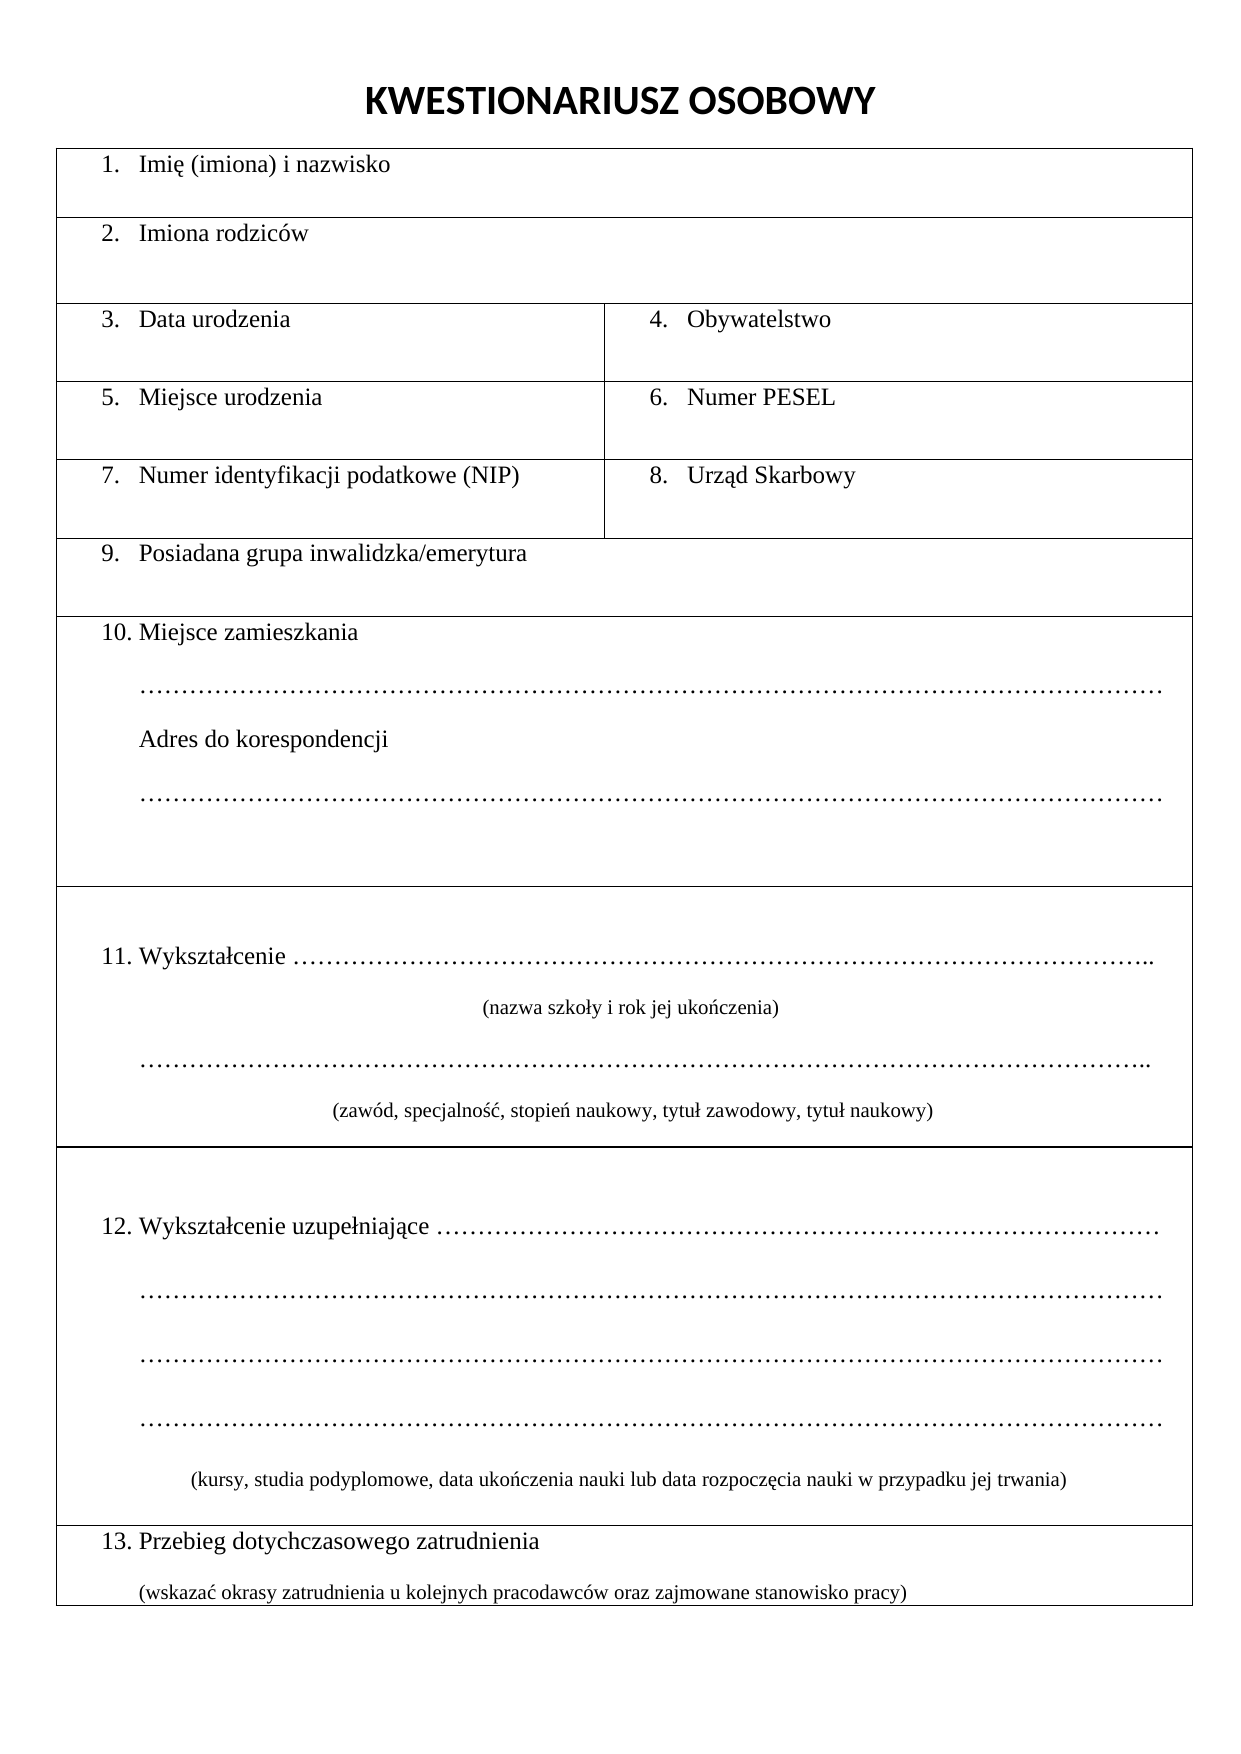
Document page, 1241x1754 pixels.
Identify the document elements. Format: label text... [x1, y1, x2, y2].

table_cell Miejsce zamieszkania …………………………………………………………………………………………………………… Adres do korespondencji …………………………………………………………………………………………………………… [57, 617, 1192, 886]
table_cell Wykształcenie ………………………………………………………………………………………….. (nazwa szkoły i rok jej ukończenia) ………………………………………………………………………………………………………….. (zawód, specjalność, stopień naukowy, tytuł zawodowy, tytuł naukowy) [57, 887, 1192, 1146]
table_header Imię (imiona) i nazwisko [57, 149, 1192, 217]
table_cell Imiona rodziców [57, 218, 1192, 303]
table_cell Obywatelstwo [605, 304, 1192, 381]
table_cell Numer identyfikacji podatkowe (NIP) [57, 460, 604, 537]
table_cell Data urodzenia [57, 304, 604, 381]
table_cell Urząd Skarbowy [605, 460, 1192, 537]
table_cell Numer PESEL [605, 382, 1192, 459]
table_cell Wykształcenie uzupełniające …………………………………………………………………………… …………………………………………………………………………………………………………… …………………………………………………………………………………………………………… …………………………………………………………………………………………………………… (kursy, studia podyplomowe, data ukończenia nauki lub data rozpoczęcia nauki w przypadku jej trwania) [57, 1148, 1192, 1525]
table_cell Posiadana grupa inwalidzka/emerytura [57, 539, 1192, 616]
table_cell Przebieg dotychczasowego zatrudnienia (wskazać okrasy zatrudnienia u kolejnych pracodawców oraz zajmowane stanowisko pracy) [57, 1526, 1192, 1605]
table_cell Miejsce urodzenia [57, 382, 604, 459]
